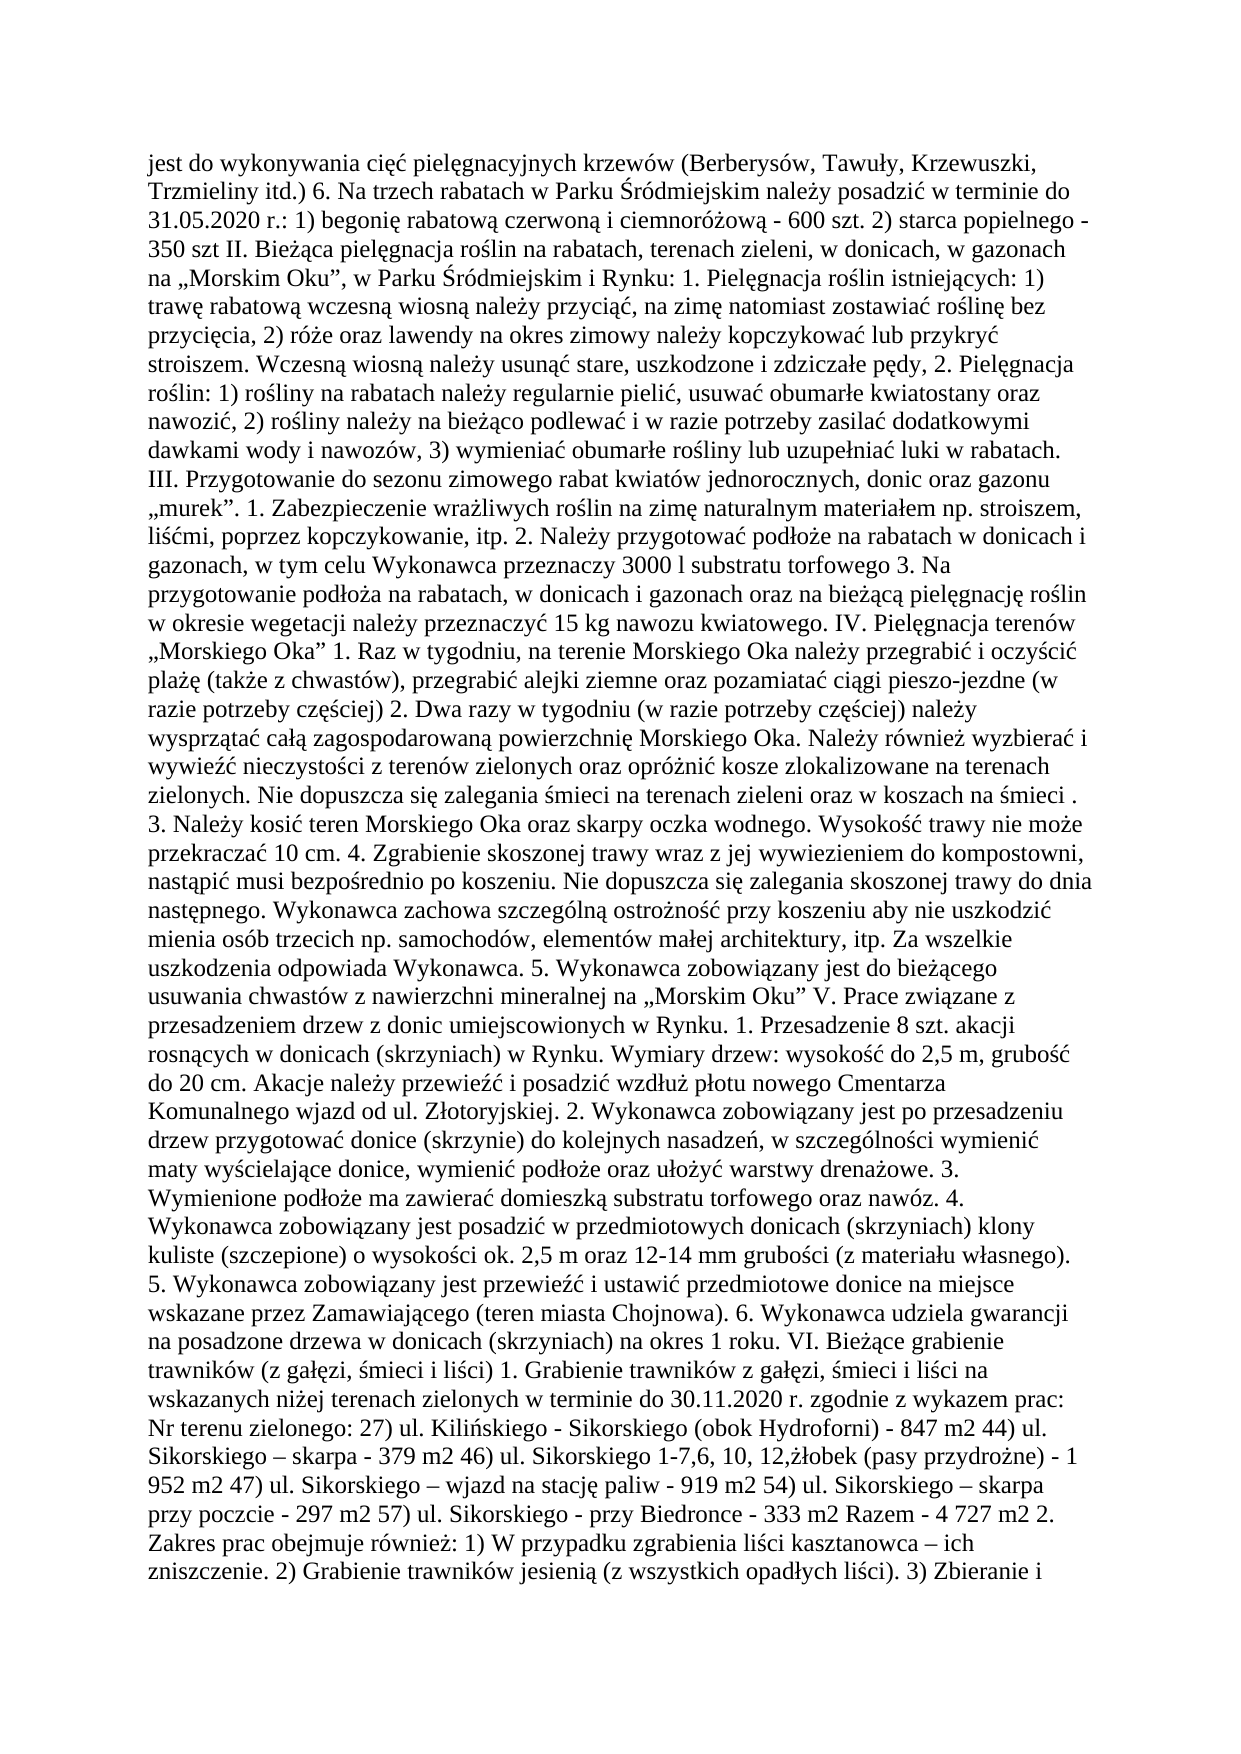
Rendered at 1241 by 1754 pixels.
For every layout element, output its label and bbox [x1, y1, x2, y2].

text [148, 148, 1093, 1585]
